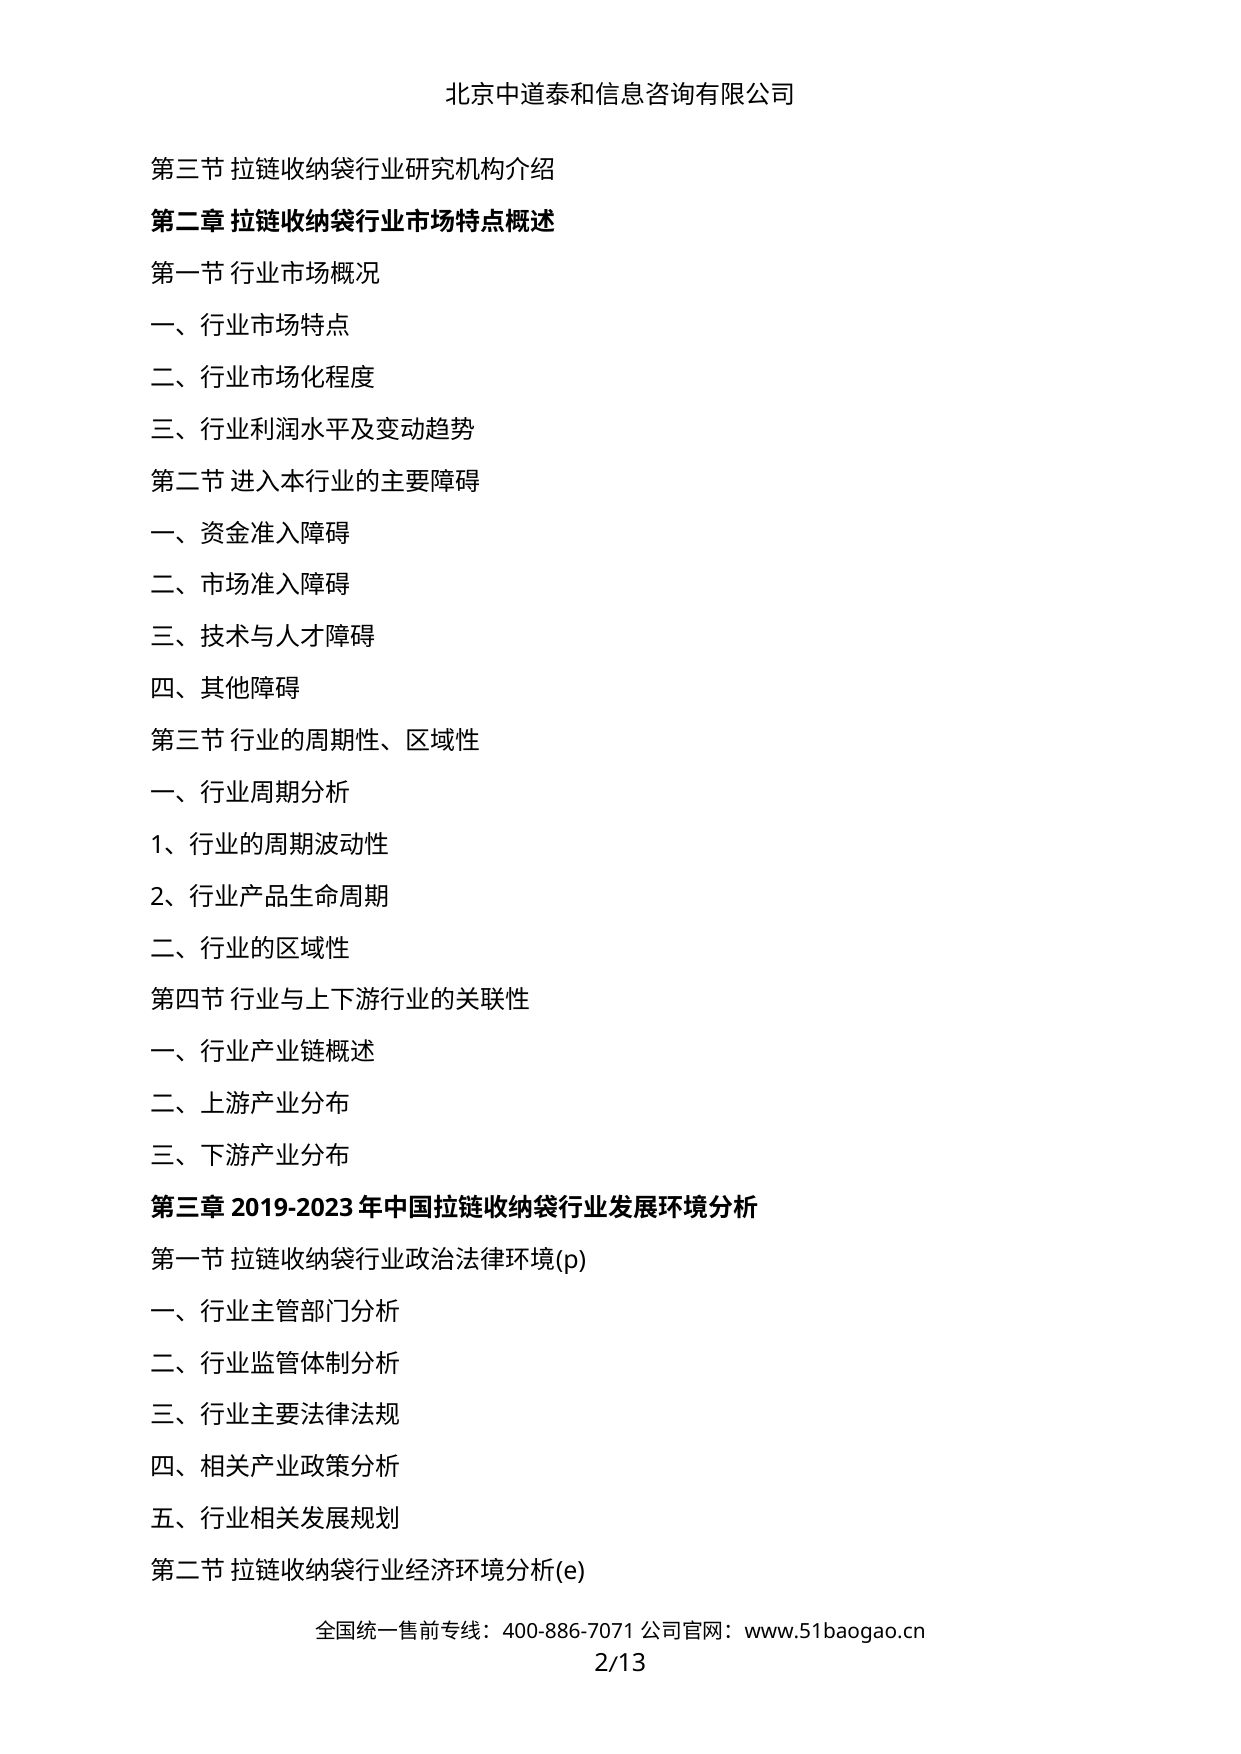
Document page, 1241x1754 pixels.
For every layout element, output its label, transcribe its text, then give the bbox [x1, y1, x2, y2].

text 第四节 行业与上下游行业的关联性 [150, 980, 1090, 1016]
text 第三节 行业的周期性、区域性 [150, 721, 1090, 757]
text 一、行业主管部门分析 [150, 1291, 1090, 1327]
text 四、其他障碍 [150, 669, 1090, 705]
text 第二节 拉链收纳袋行业经济环境分析(e) [150, 1551, 1090, 1587]
text 二、上游产业分布 [150, 1084, 1090, 1120]
text 三、技术与人才障碍 [150, 617, 1090, 653]
text 二、行业市场化程度 [150, 357, 1090, 394]
text 一、行业产业链概述 [150, 1032, 1090, 1068]
text 第三节 拉链收纳袋行业研究机构介绍 [150, 150, 1090, 186]
text 二、行业的区域性 [150, 928, 1090, 964]
text 四、相关产业政策分析 [150, 1447, 1090, 1483]
text 三、行业主要法律法规 [150, 1395, 1090, 1431]
text 一、行业市场特点 [150, 306, 1090, 342]
text 第一节 拉链收纳袋行业政治法律环境(p) [150, 1239, 1090, 1276]
text 2、行业产品生命周期 [150, 876, 1090, 912]
text 第二节 进入本行业的主要障碍 [150, 461, 1090, 497]
text 二、行业监管体制分析 [150, 1343, 1090, 1379]
text 一、资金准入障碍 [150, 513, 1090, 549]
text 1、行业的周期波动性 [150, 824, 1090, 861]
text 三、行业利润水平及变动趋势 [150, 409, 1090, 446]
text 第三章 2019-2023年中国拉链收纳袋行业发展环境分析 [150, 1187, 1090, 1224]
text 五、行业相关发展规划 [150, 1499, 1090, 1535]
text 一、行业周期分析 [150, 772, 1090, 809]
text 三、下游产业分布 [150, 1136, 1090, 1172]
text 第一节 行业市场概况 [150, 254, 1090, 290]
text 第二章 拉链收纳袋行业市场特点概述 [150, 202, 1090, 238]
text 二、市场准入障碍 [150, 565, 1090, 601]
